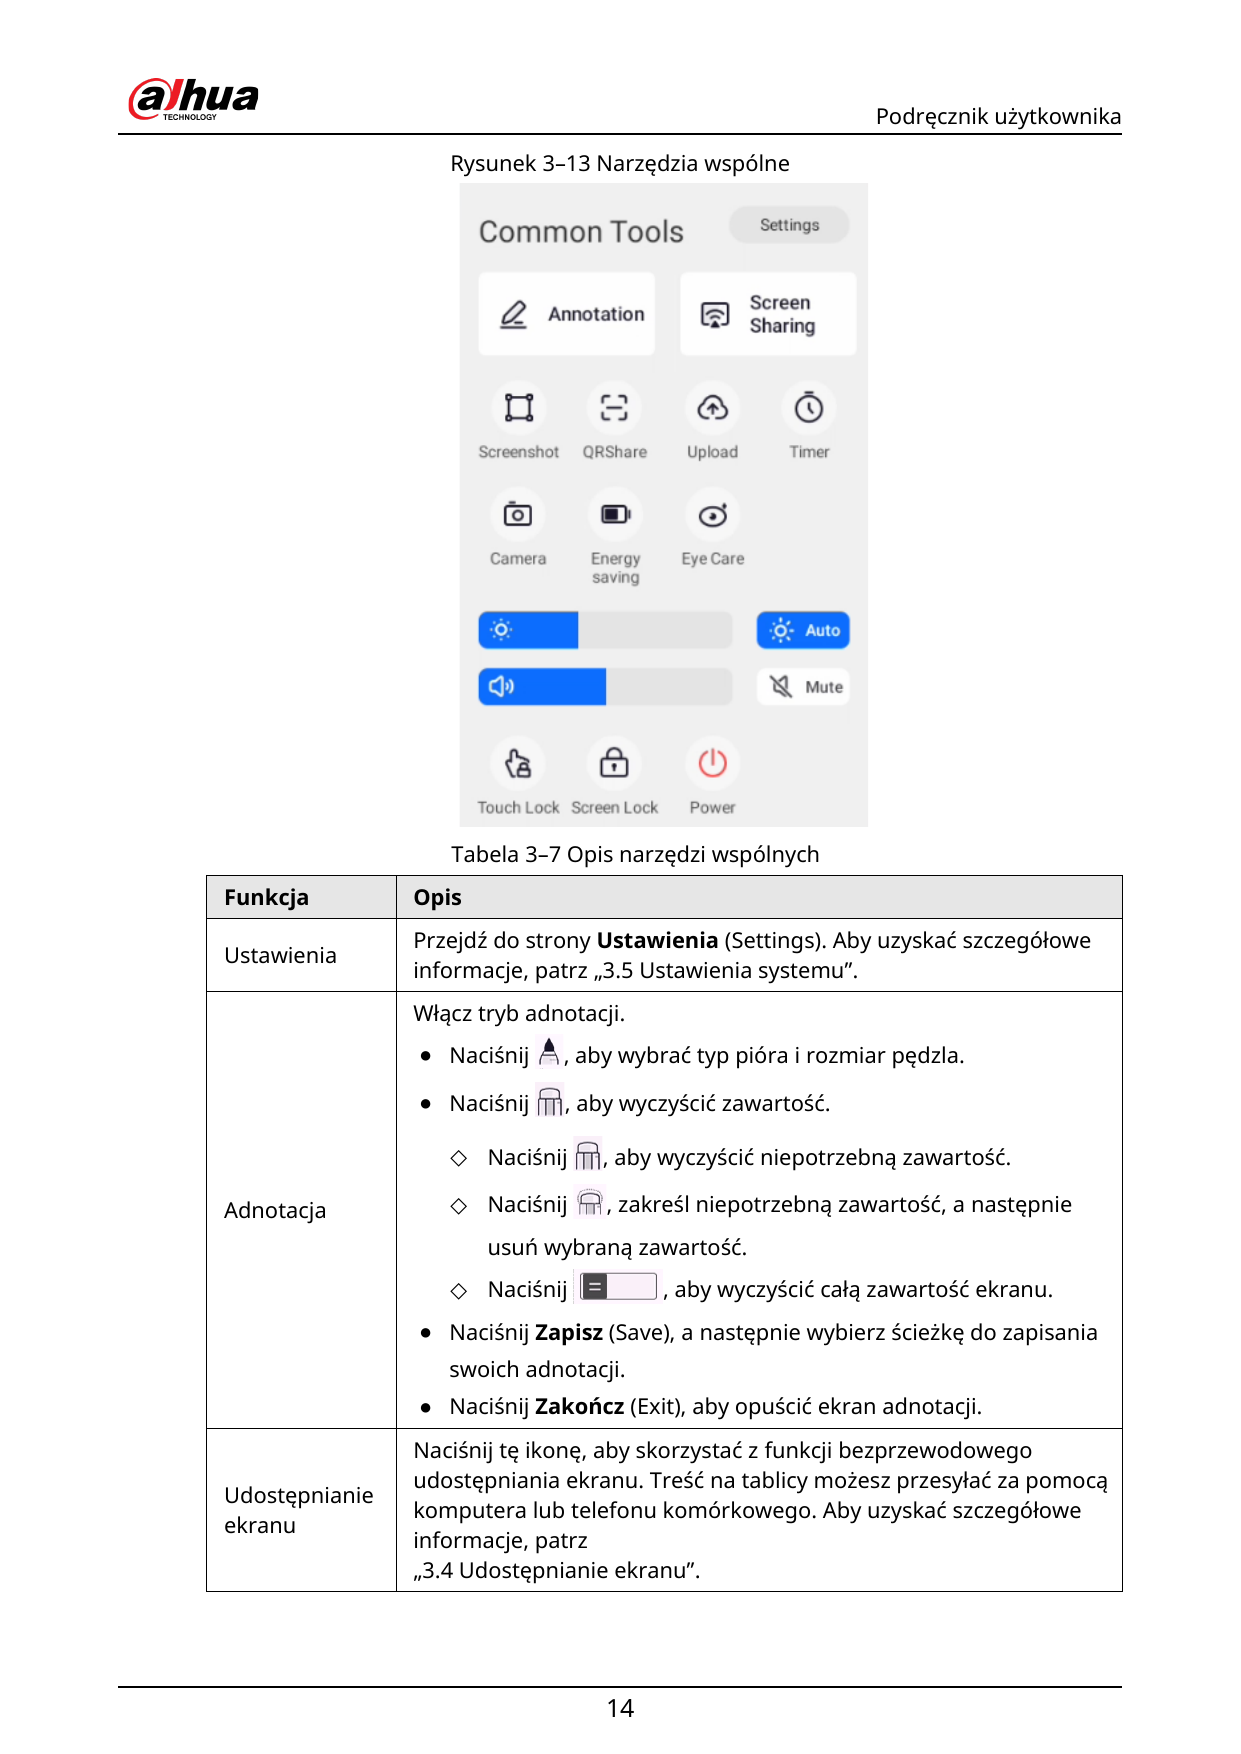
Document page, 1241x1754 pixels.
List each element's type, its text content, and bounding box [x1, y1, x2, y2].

picture [535, 1034, 564, 1069]
picture [573, 1136, 603, 1171]
table_cell Włącz tryb adnotacji. Naciśnij , aby wybrać typ pióra i rozmiar pędzla. Naciśnij , aby wyczyścić zawartość. Naciśnij , aby wyczyścić niepotrzebną zawartość. Naciśnij , zakreśl niepotrzebną zawartość, a następnie usuń wybraną zawartość. Naciśnij , aby wyczyścić całą zawartość ekranu. Naciśnij Zapisz (Save), a następnie wybierz ścieżkę do zapisania swoich adnotacji. Naciśnij Zakończ (Exit), aby opuścić ekran adnotacji. [397, 992, 1122, 1428]
picture [459, 183, 869, 827]
picture [535, 1082, 565, 1117]
table_cell Przejdź do strony Ustawienia (Settings). Aby uzyskać szczegółowe informacje, patrz „3.5 Ustawienia systemu”. [397, 919, 1122, 991]
table_cell Adnotacja [207, 992, 396, 1428]
table_cell Ustawienia [207, 919, 396, 991]
picture [128, 78, 259, 120]
table_header Opis [397, 876, 1122, 918]
picture [573, 1184, 607, 1219]
table_header Funkcja [207, 876, 396, 918]
table_cell Udostępnianie ekranu [207, 1429, 396, 1591]
picture [573, 1269, 663, 1304]
table_cell Naciśnij tę ikonę, aby skorzystać z funkcji bezprzewodowego udostępniania ekranu. Treść na tablicy możesz przesyłać za pomocą komputera lub telefonu komórkowego. Aby uzyskać szczegółowe informacje, patrz „3.4 Udostępnianie ekranu”. [397, 1429, 1122, 1591]
